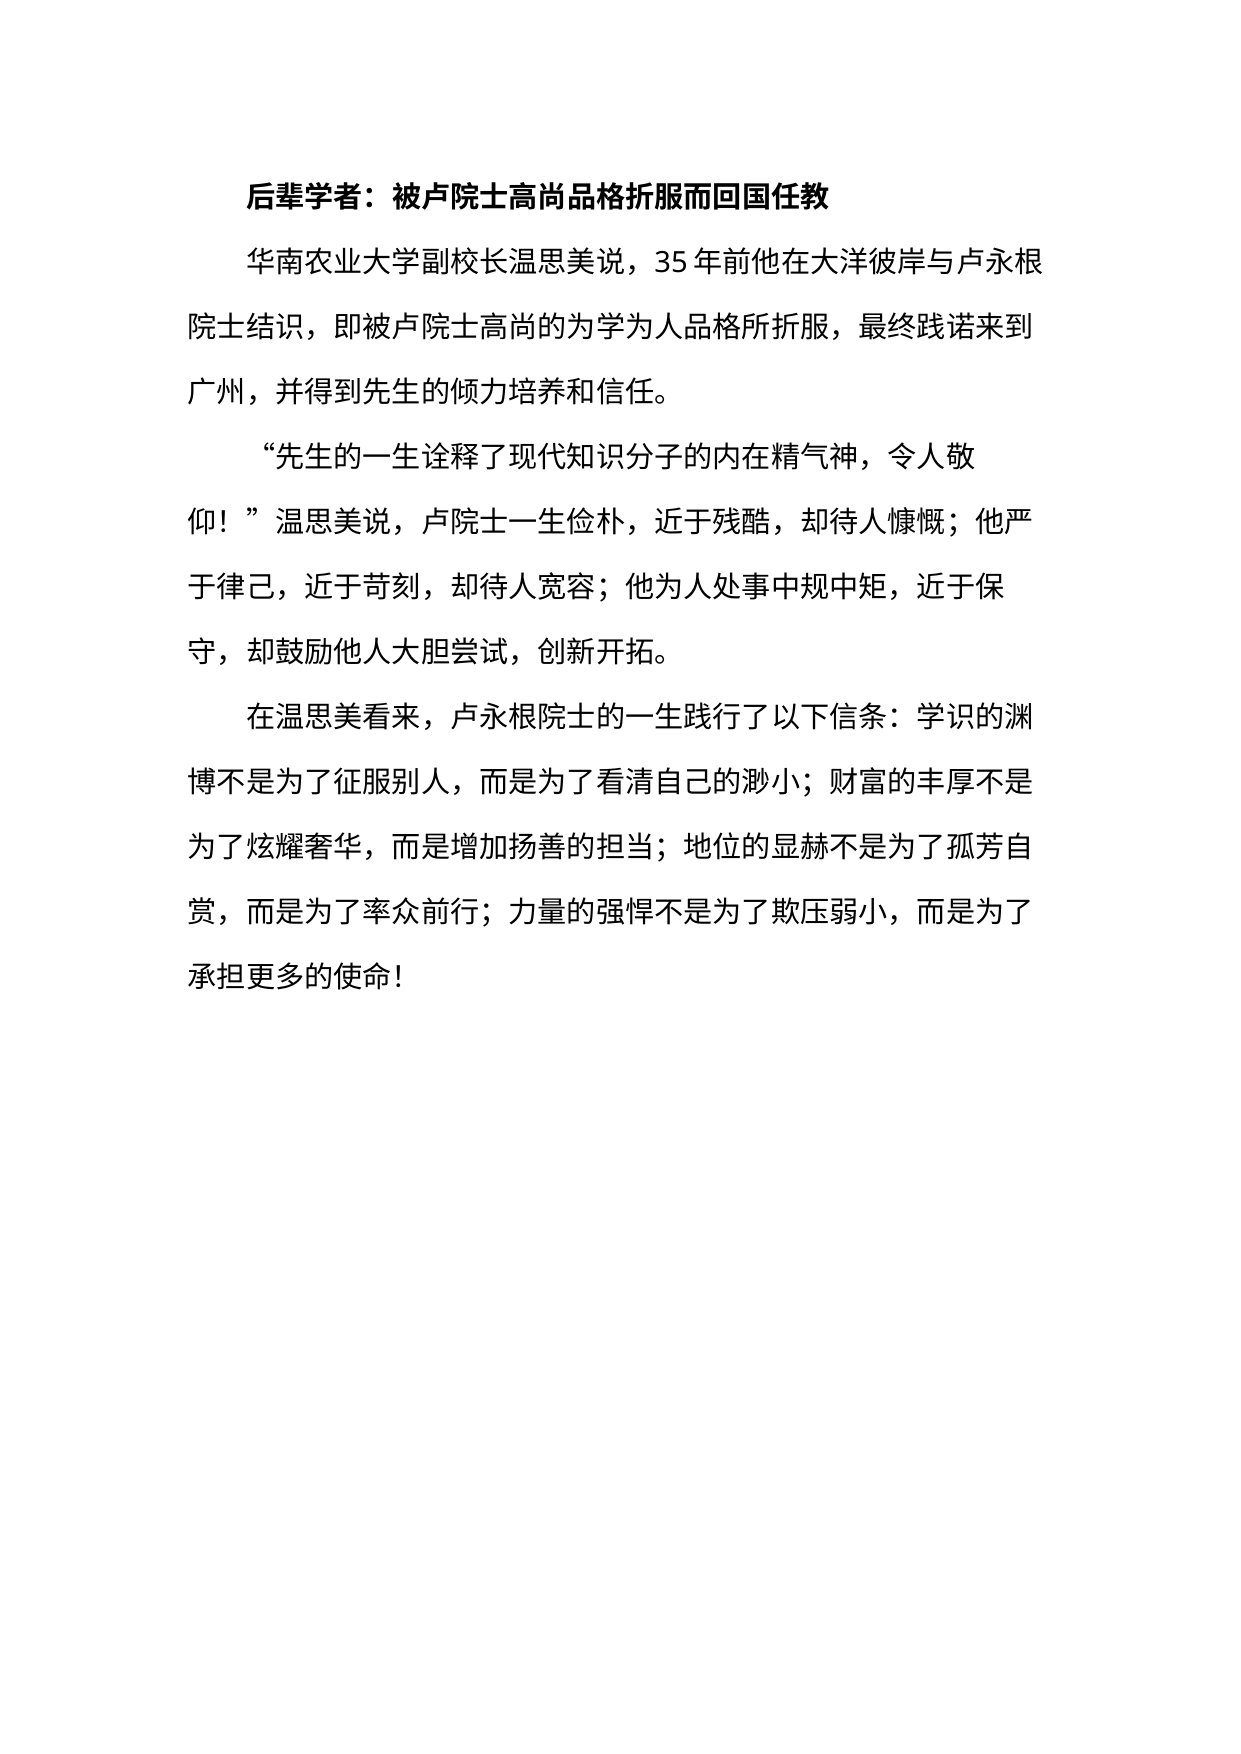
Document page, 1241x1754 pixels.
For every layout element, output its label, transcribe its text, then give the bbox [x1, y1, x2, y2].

text 后辈学者：被卢院士高尚品格折服而回国任教 [187, 162, 1053, 227]
text 华南农业大学副校长温思美说，35年前他在大洋彼岸与卢永根院士结识，即被卢院士高尚的为学为人品格所折服，最终践诺来到广州，并得到先生的倾力培养和信任。 [187, 227, 1053, 422]
text 在温思美看来，卢永根院士的一生践行了以下信条：学识的渊博不是为了征服别人，而是为了看清自己的渺小；财富的丰厚不是为了炫耀奢华，而是增加扬善的担当；地位的显赫不是为了孤芳自赏，而是为了率众前行；力量的强悍不是为了欺压弱小，而是为了承担更多的使命！ [187, 682, 1053, 1007]
text “先生的一生诠释了现代知识分子的内在精气神，令人敬仰！”温思美说，卢院士一生俭朴，近于残酷，却待人慷慨；他严于律己，近于苛刻，却待人宽容；他为人处事中规中矩，近于保守，却鼓励他人大胆尝试，创新开拓。 [187, 422, 1053, 682]
